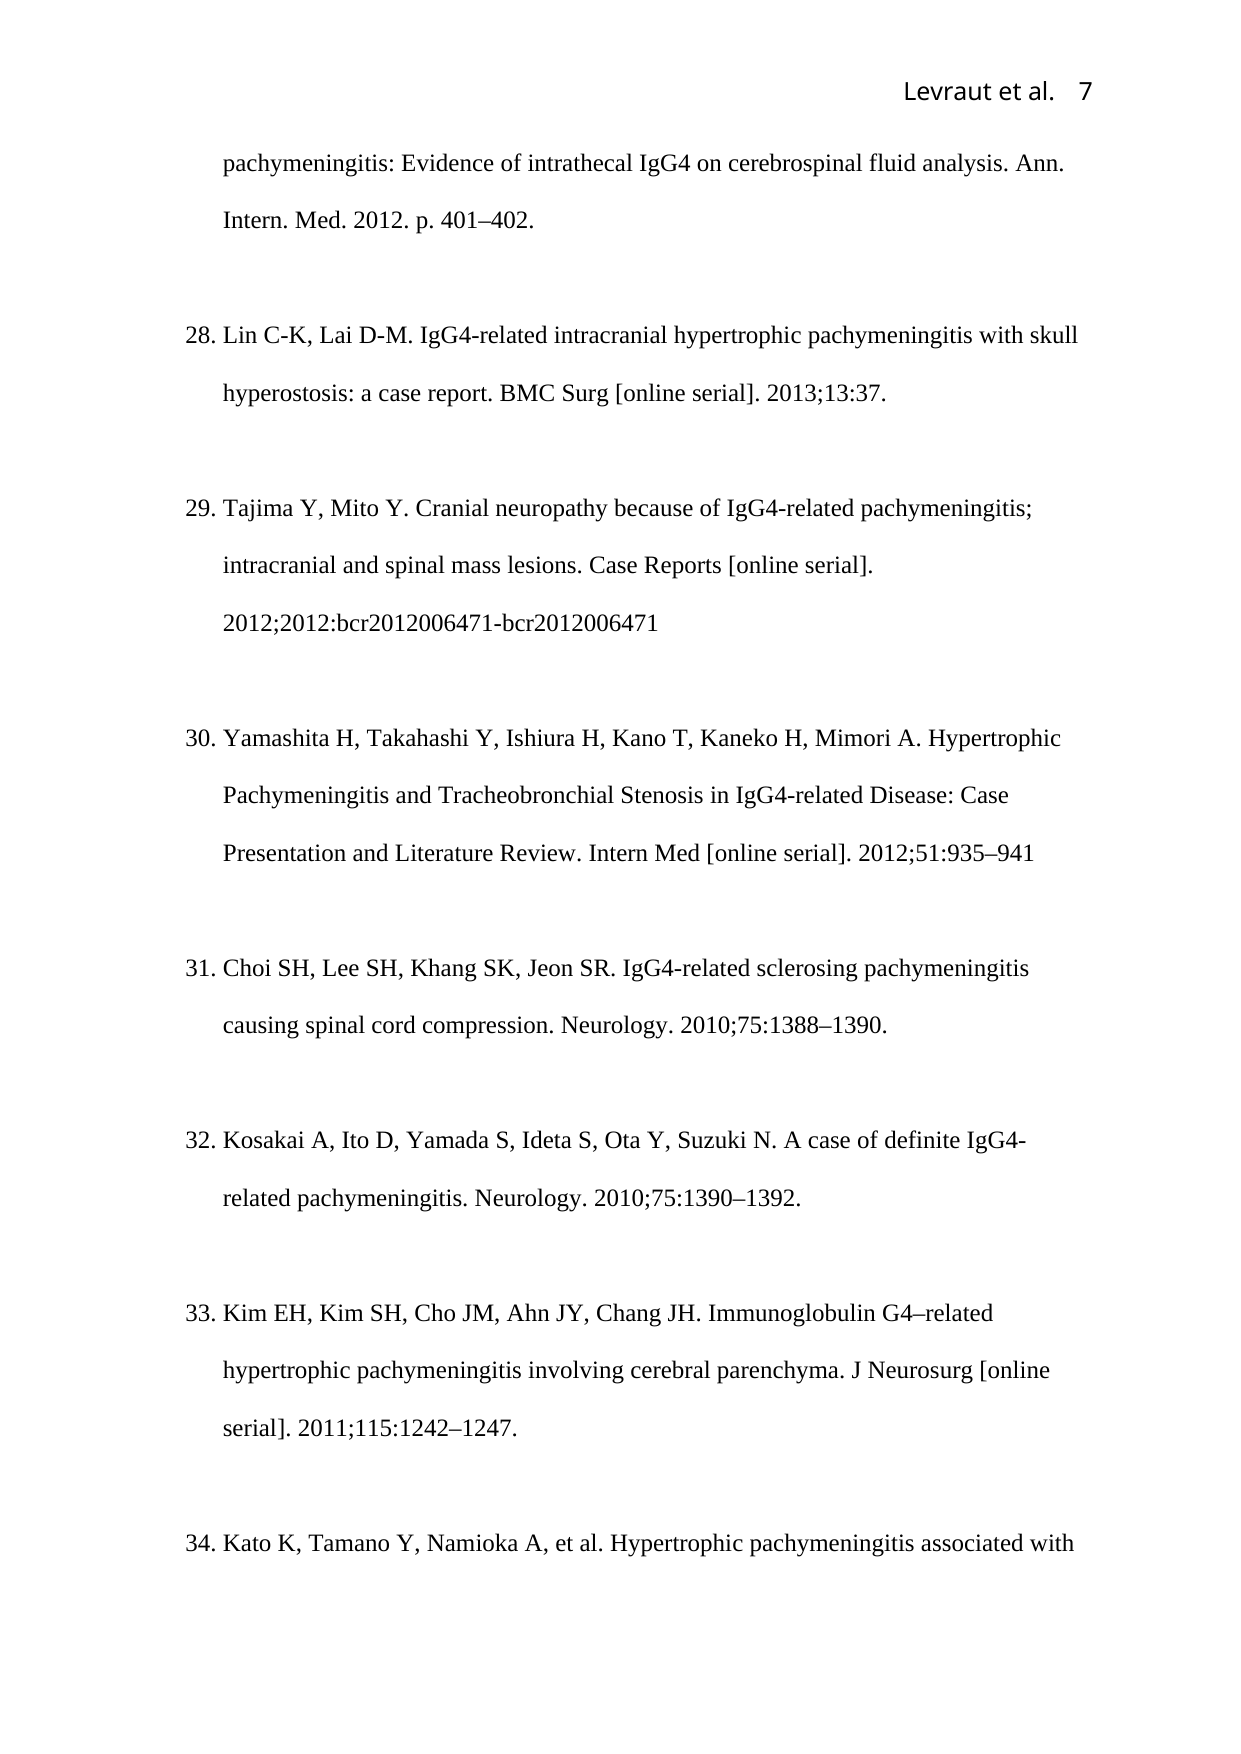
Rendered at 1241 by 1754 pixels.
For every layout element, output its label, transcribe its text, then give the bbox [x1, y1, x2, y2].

list Choi SH, Lee SH, Khang SK, Jeon SR. IgG4-related sclerosing pachymeningitis causing spinal cord compression. Neurology. 2010;75:1388–1390. [185, 953, 1093, 1039]
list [185, 148, 1093, 234]
list Yamashita H, Takahashi Y, Ishiura H, Kano T, Kaneko H, Mimori A. Hypertrophic Pachymeningitis and Tracheobronchial Stenosis in IgG4-related Disease: Case Presentation and Literature Review. Intern Med [online serial]. 2012;51:935–941 [185, 723, 1093, 866]
list Tajima Y, Mito Y. Cranial neuropathy because of IgG4-related pachymeningitis; intracranial and spinal mass lesions. Case Reports [online serial]. 2012;2012:bcr2012006471-bcr2012006471 [185, 493, 1093, 636]
list Kim EH, Kim SH, Cho JM, Ahn JY, Chang JH. Immunoglobulin G4–related hypertrophic pachymeningitis involving cerebral parenchyma. J Neurosurg [online serial]. 2011;115:1242–1247. [185, 1298, 1093, 1441]
list Kosakai A, Ito D, Yamada S, Ideta S, Ota Y, Suzuki N. A case of definite IgG4-related pachymeningitis. Neurology. 2010;75:1390–1392. [185, 1125, 1093, 1211]
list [185, 1528, 1093, 1556]
list Lin C-K, Lai D-M. IgG4-related intracranial hypertrophic pachymeningitis with skull hyperostosis: a case report. BMC Surg [online serial]. 2013;13:37. [185, 320, 1093, 406]
